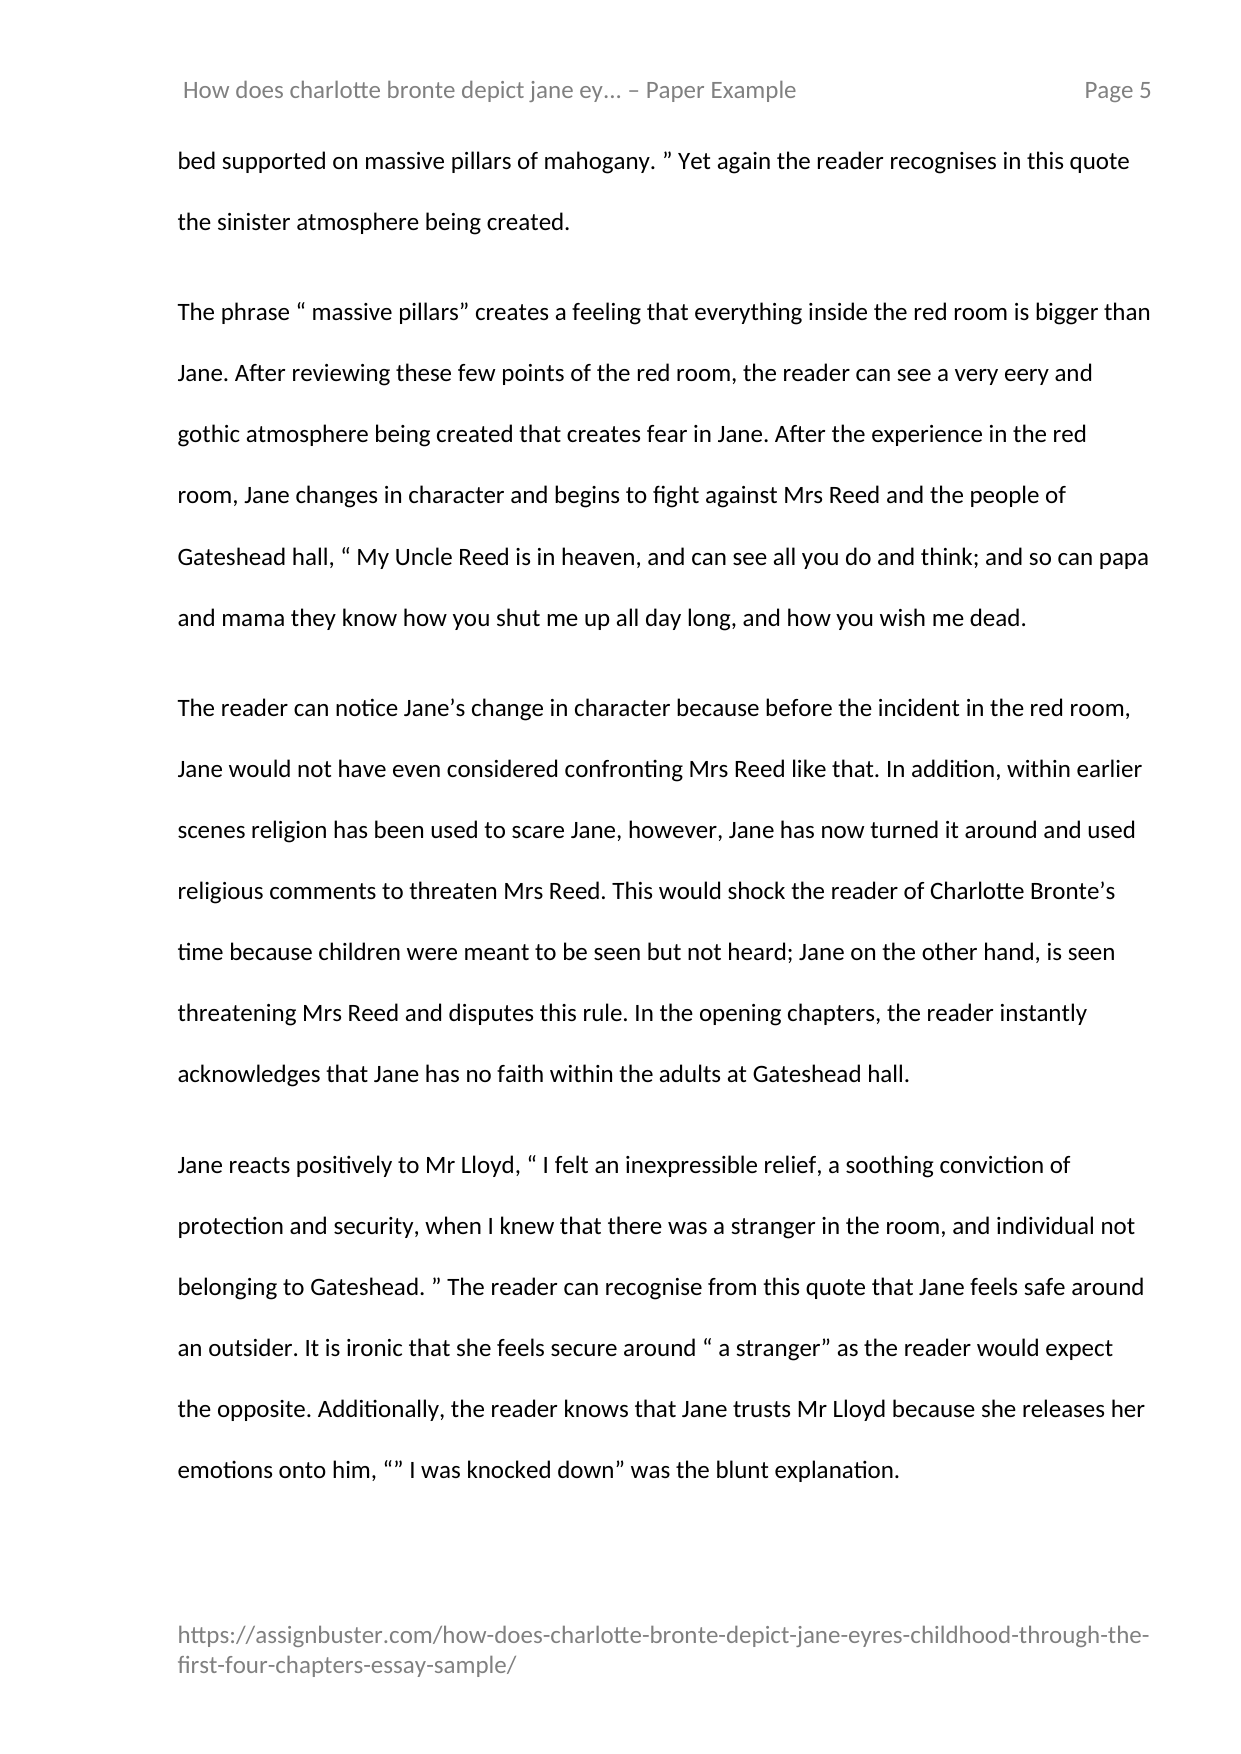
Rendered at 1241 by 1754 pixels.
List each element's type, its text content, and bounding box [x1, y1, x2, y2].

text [177, 145, 1152, 237]
text The phrase “ massive pillars” creates a feeling that everything inside the red room is bigger than Jane. After reviewing these few points of the red room, the reader can see a very eery and gothic atmosphere being created that creates fear in Jane. After the experience in the red room, Jane changes in character and begins to fight against Mrs Reed and the people of Gateshead hall, “ My Uncle Reed is in heaven, and can see all you do and think; and so can papa and mama they know how you shut me up all day long, and how you wish me dead. [177, 297, 1152, 632]
text The reader can notice Jane’s change in character because before the incident in the red room, Jane would not have even considered confronting Mrs Reed like that. In addition, within earlier scenes religion has been used to scare Jane, however, Jane has now turned it around and used religious comments to threaten Mrs Reed. This would shock the reader of Charlotte Bronte’s time because children were meant to be seen but not heard; Jane on the other hand, is seen threatening Mrs Reed and disputes this rule. In the opening chapters, the reader instantly acknowledges that Jane has no faith within the adults at Gateshead hall. [177, 692, 1152, 1089]
text Jane reacts positively to Mr Lloyd, “ I felt an inexpressible relief, a soothing conviction of protection and security, when I knew that there was a stranger in the room, and individual not belonging to Gateshead. ” The reader can recognise from this quote that Jane feels safe around an outsider. It is ironic that she feels secure around “ a stranger” as the reader would expect the opposite. Additionally, the reader knows that Jane trusts Mr Lloyd because she releases her emotions onto him, “” I was knocked down” was the blunt explanation. [177, 1149, 1152, 1485]
